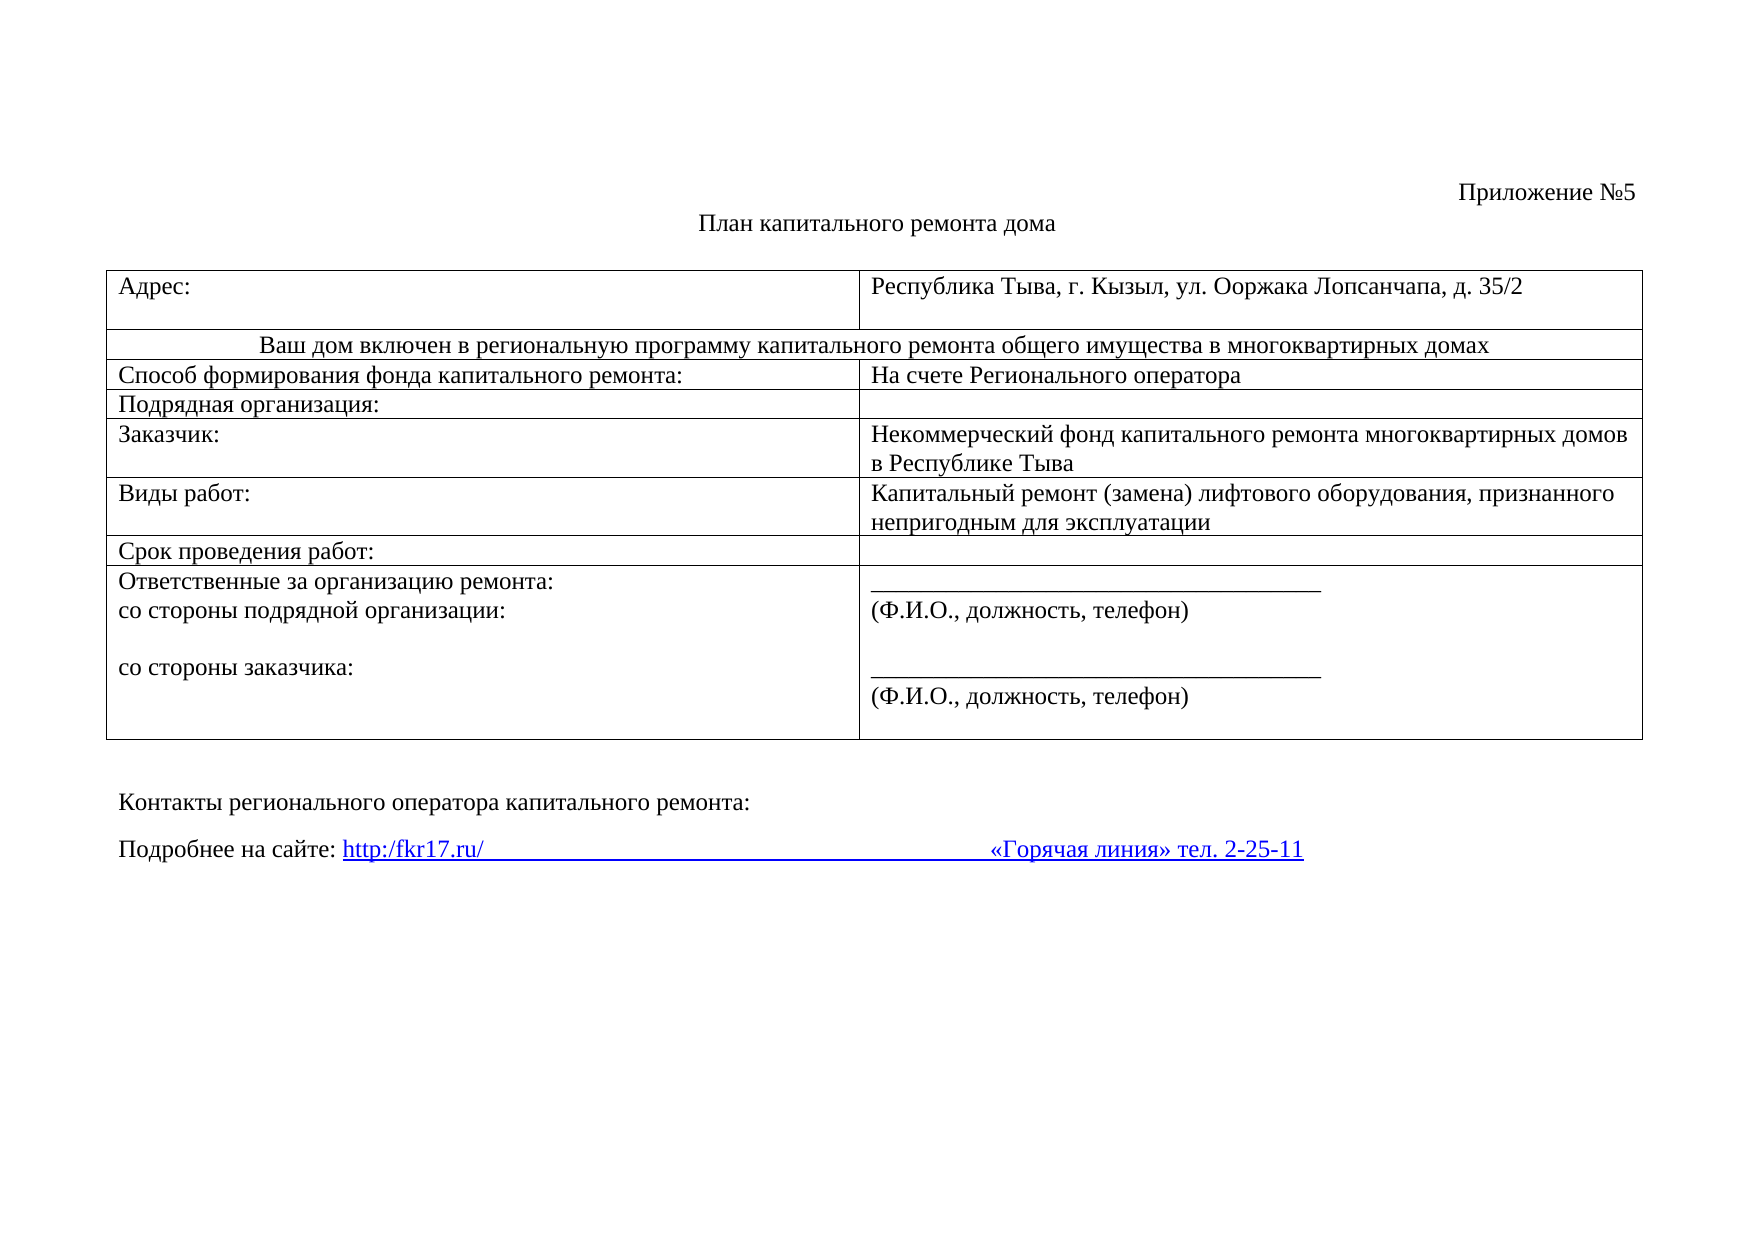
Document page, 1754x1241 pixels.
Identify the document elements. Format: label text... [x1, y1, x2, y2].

table_cell [860, 536, 1642, 565]
table_cell [860, 390, 1642, 418]
table_cell Некоммерческий фонд капитального ремонта многоквартирных домов в Республике Тыва [860, 419, 1642, 477]
table_cell Способ формирования фонда капитального ремонта: [107, 360, 859, 388]
table_cell Срок проведения работ: [107, 536, 859, 565]
table_cell Капитальный ремонт (замена) лифтового оборудования, признанного непригодным для эксплуатации [860, 478, 1642, 535]
table_cell Заказчик: [107, 419, 859, 477]
table_header Республика Тыва, г. Кызыл, ул. Ооржака Лопсанчапа, д. 35/2 [860, 271, 1642, 329]
text Контакты регионального оператора капитального ремонта: [118, 787, 1636, 815]
table_cell Ответственные за организацию ремонта: со стороны подрядной организации: со стороны заказчика: [107, 566, 859, 739]
table_cell ____________________________________ (Ф.И.О., должность, телефон) ____________________________________ (Ф.И.О., должность, телефон) [860, 566, 1642, 739]
table_cell Ваш дом включен в региональную программу капитального ремонта общего имущества в многоквартирных домах [107, 330, 1642, 359]
table_cell На счете Регионального оператора [860, 360, 1642, 388]
table_header Адрес: [107, 271, 859, 329]
table_cell Подрядная организация: [107, 390, 859, 418]
text План капитального ремонта дома [118, 208, 1636, 237]
table_cell Виды работ: [107, 478, 859, 535]
text Приложение №5 [118, 177, 1636, 206]
text Подробнее на сайте: http:/fkr17.ru/ «Горячая линия» тел. 2-25-11 [118, 834, 1636, 863]
